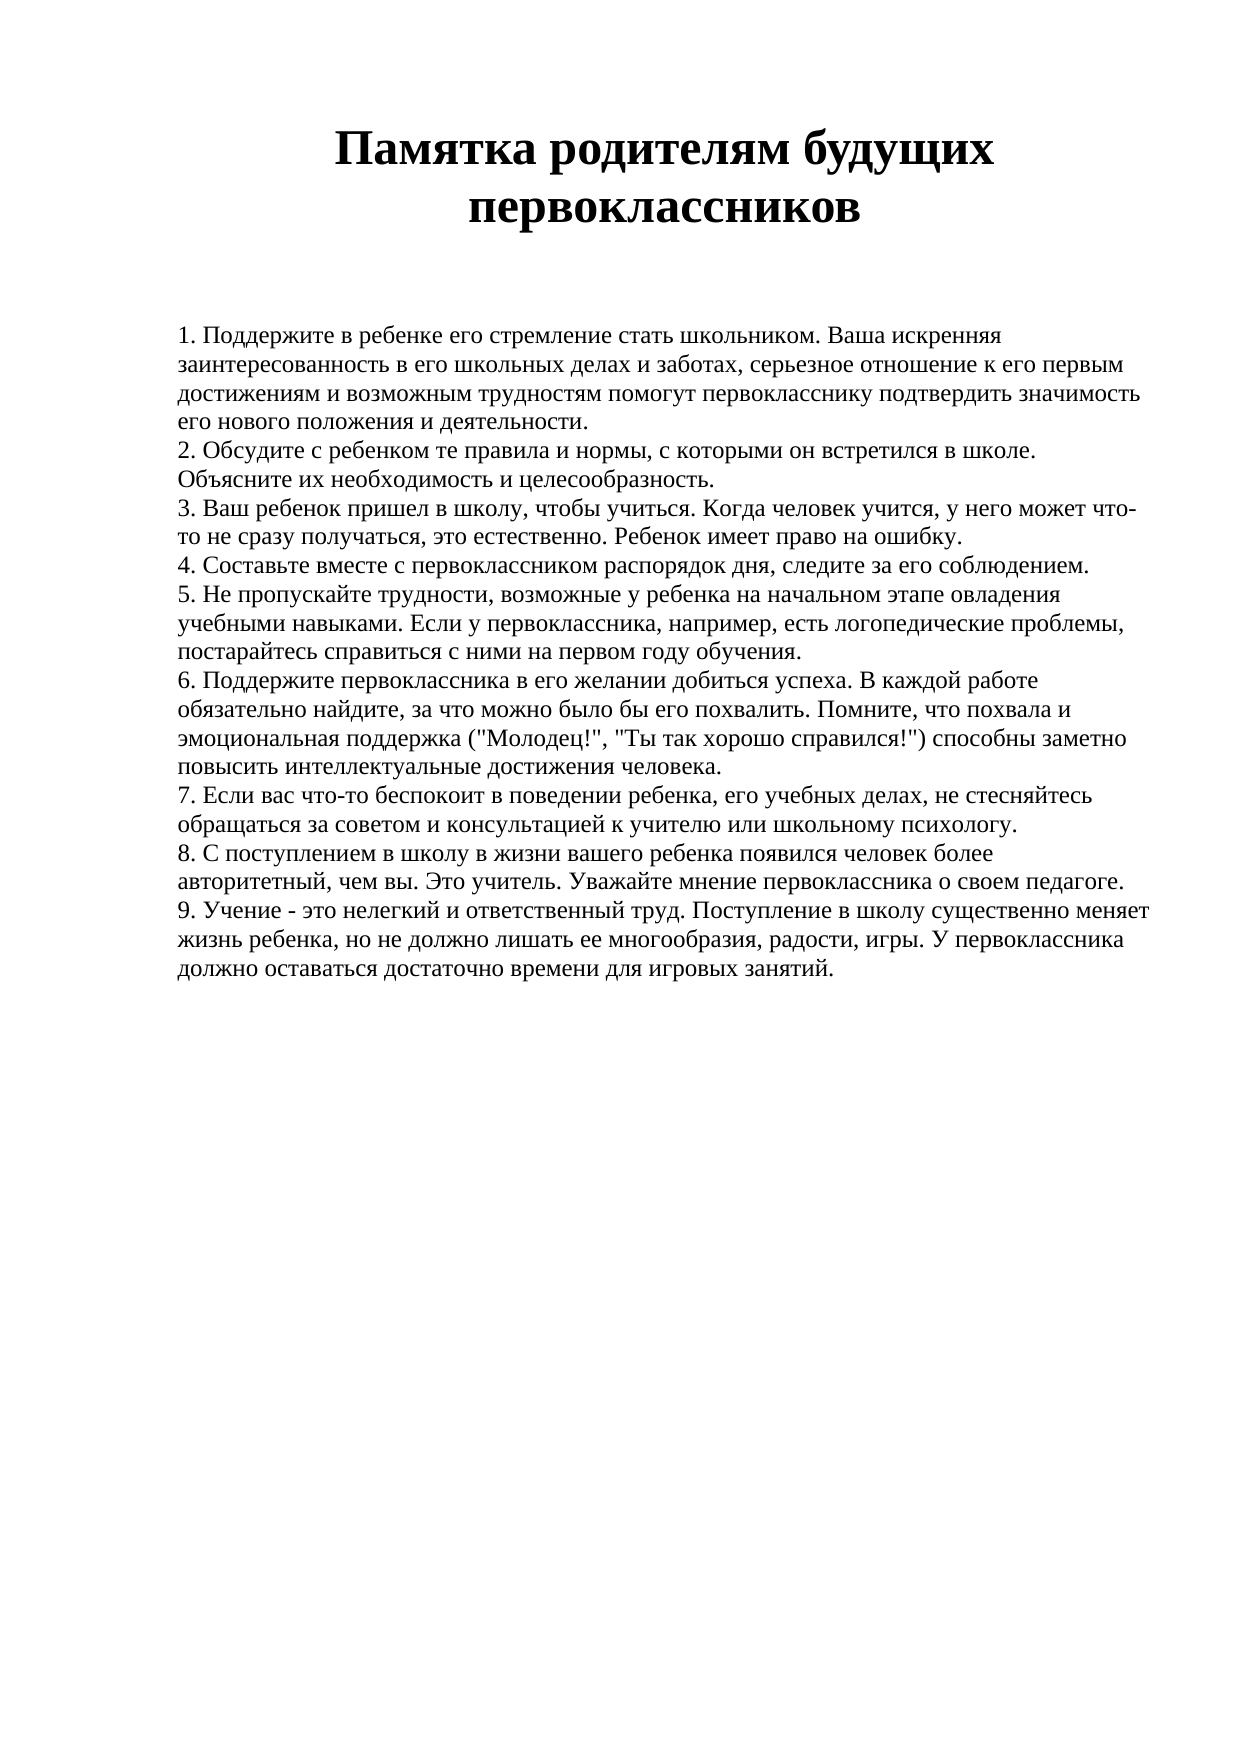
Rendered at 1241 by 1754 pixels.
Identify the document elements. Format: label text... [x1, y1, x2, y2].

text Памятка родителям будущих первоклассников [177, 118, 1152, 233]
text 1. Поддержите в ребенке его стремление стать школьником. Ваша искренняя заинтересованность в его школьных делах и заботах, серьезное отношение к его первым достижениям и возможным трудностям помогут первокласснику подтвердить значимость его нового положения и деятельности. 2. Обсудите с ребенком те правила и нормы, с которыми он встретился в школе. Объясните их необходимость и целесообразность. 3. Ваш ребенок пришел в школу, чтобы учиться. Когда человек учится, у него может что-то не сразу получаться, это естественно. Ребенок имеет право на ошибку. 4. Составьте вместе с первоклассником распорядок дня, следите за его соблюдением. 5. Не пропускайте трудности, возможные у ребенка на начальном этапе овладения учебными навыками. Если у первоклассника, например, есть логопедические проблемы, постарайтесь справиться с ними на первом году обучения. 6. Поддержите первоклассника в его желании добиться успеха. В каждой работе обязательно найдите, за что можно было бы его похвалить. Помните, что похвала и эмоциональная поддержка ("Молодец!", "Ты так хорошо справился!") способны заметно повысить интеллектуальные достижения человека. 7. Если вас что-то беспокоит в поведении ребенка, его учебных делах, не стесняйтесь обращаться за советом и консультацией к учителю или школьному психологу. 8. С поступлением в школу в жизни вашего ребенка появился человек более авторитетный, чем вы. Это учитель. Уважайте мнение первоклассника о своем педагоге. 9. Учение - это нелегкий и ответственный труд. Поступление в школу существенно меняет жизнь ребенка, но не должно лишать ее многообразия, радости, игры. У первоклассника должно оставаться достаточно времени для игровых занятий. [177, 320, 1152, 981]
